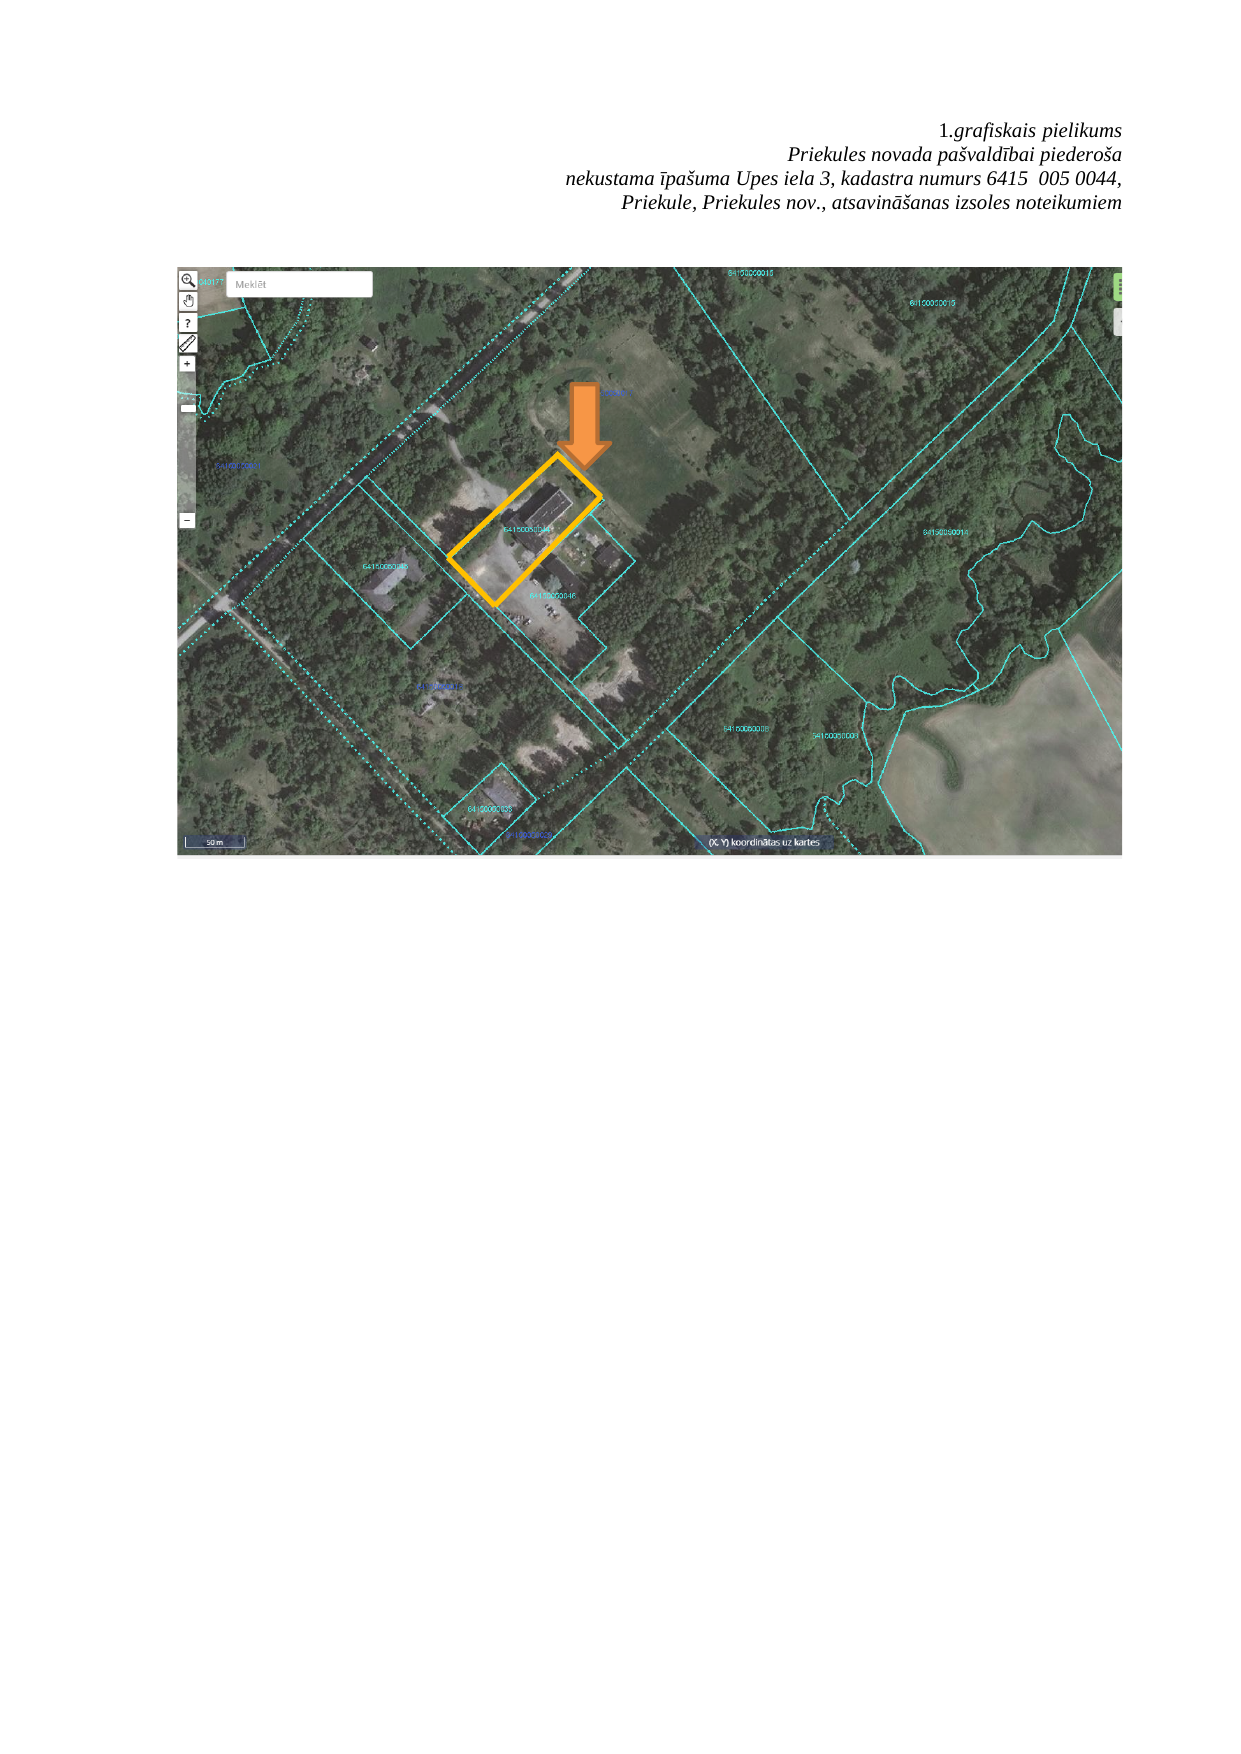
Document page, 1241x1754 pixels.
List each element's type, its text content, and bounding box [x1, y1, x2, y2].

text nekustama īpašuma Upes iela 3, kadastra numurs 6415 005 0044, [177, 166, 1122, 190]
picture [177, 267, 1123, 859]
text 1.grafiskais pielikums [177, 118, 1122, 142]
text Priekules novada pašvaldībai piederoša [177, 142, 1122, 166]
text Priekule, Priekules nov., atsavināšanas izsoles noteikumiem [177, 190, 1122, 214]
